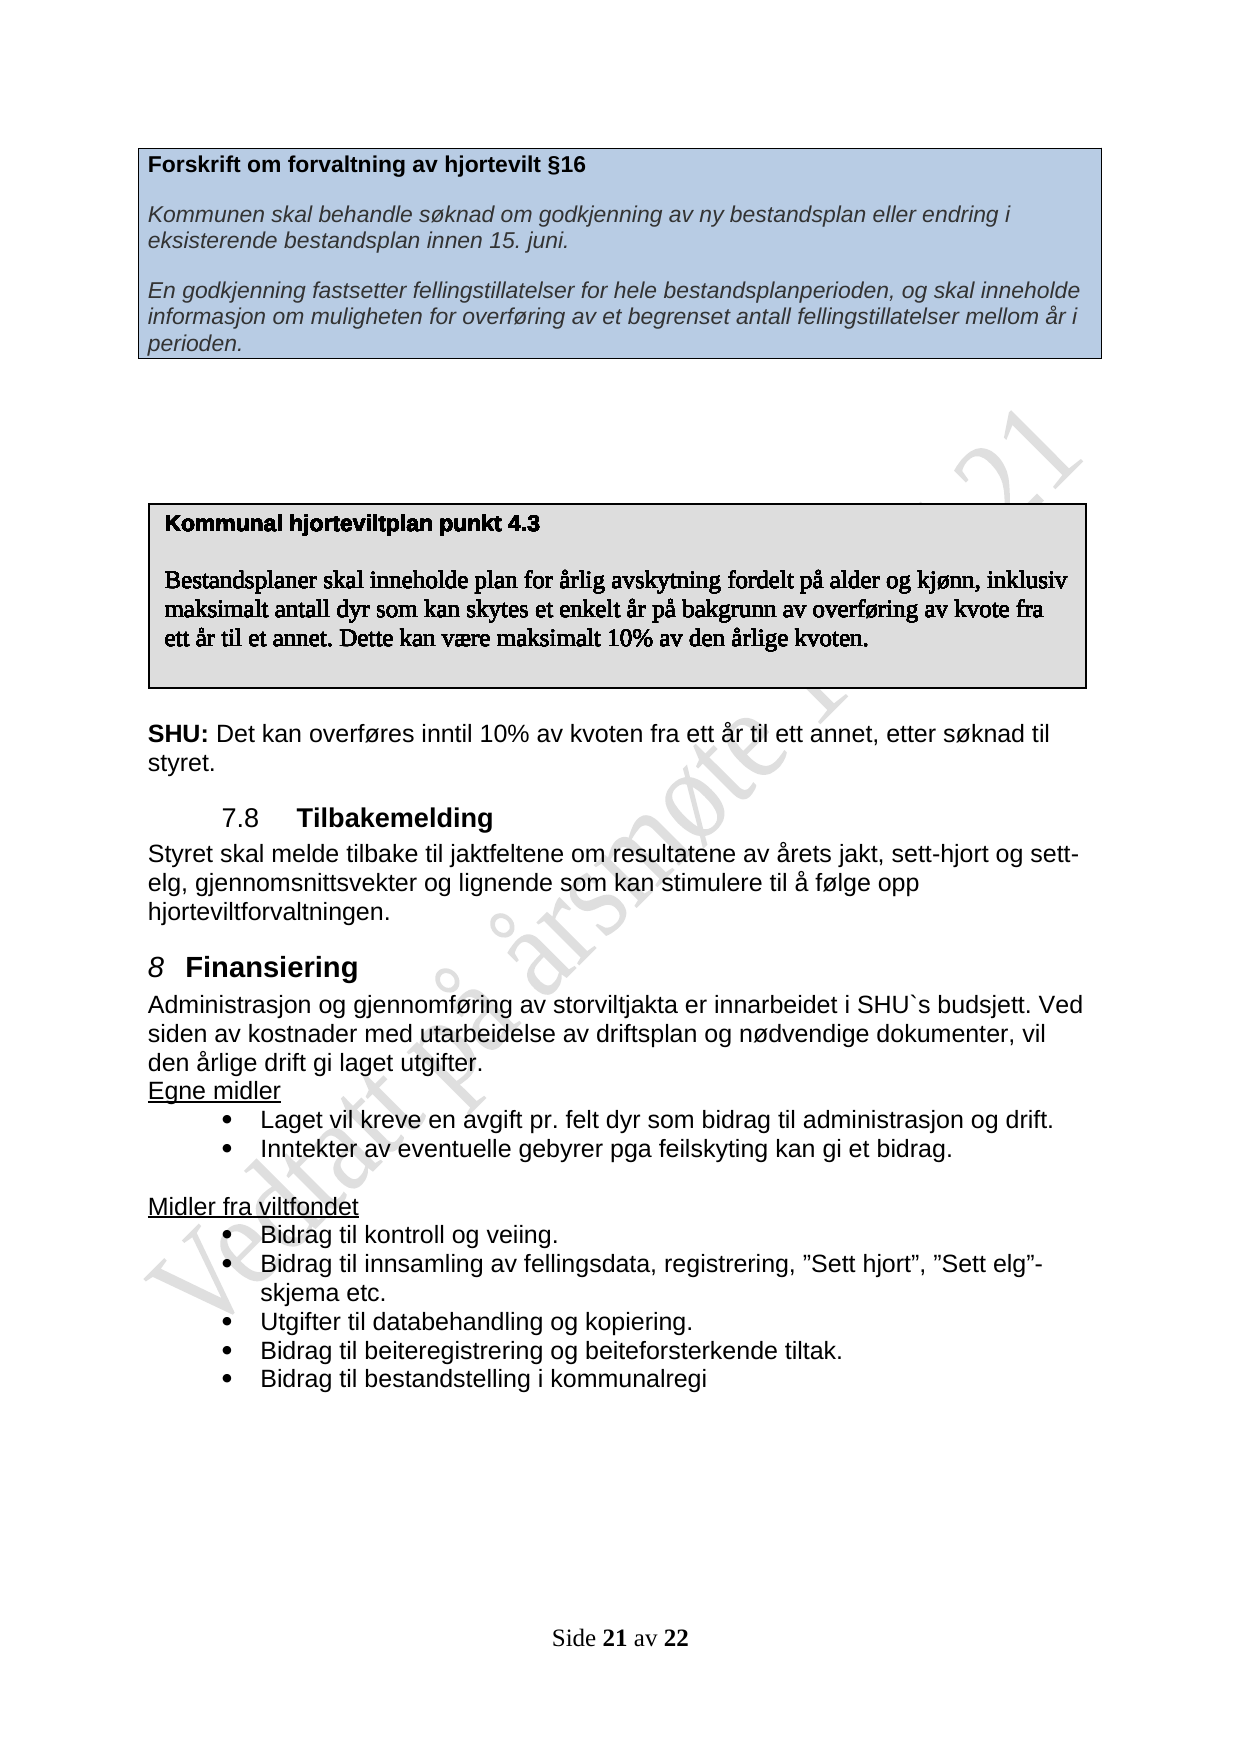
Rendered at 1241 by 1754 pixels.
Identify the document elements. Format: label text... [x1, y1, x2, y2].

list Laget vil kreve en avgift pr. felt dyr som bidrag til administrasjon og drift. [223, 1105, 1092, 1134]
list Utgifter til databehandling og kopiering. [223, 1307, 1092, 1336]
list Bidrag til beiteregistrering og beiteforsterkende tiltak. [223, 1336, 1092, 1364]
list Bidrag til kontroll og veiing. [223, 1220, 1092, 1249]
subtitle Finansiering [148, 950, 1092, 984]
list Bidrag til innsamling av fellingsdata, registrering, ”Sett hjort”, ”Sett elg”-skjema etc. [223, 1249, 1092, 1307]
text Administrasjon og gjennomføring av storviltjakta er innarbeidet i SHU`s budsjett. Ved siden av kostnader med utarbeidelse av driftsplan og nødvendige dokumenter, vil den årlige drift gi laget utgifter. [148, 990, 1092, 1076]
subtitle Egne midler [148, 1076, 1092, 1105]
text En godkjenning fastsetter fellingstillatelser for hele bestandsplanperioden, og skal inneholde informasjon om muligheten for overføring av et begrenset antall fellingstillatelser mellom år i perioden. [139, 274, 1101, 358]
text Kommunen skal behandle søknad om godkjenning av ny bestandsplan eller endring i eksisterende bestandsplan innen 15. juni. [139, 197, 1101, 253]
list Inntekter av eventuelle gebyrer pga feilskyting kan gi et bidrag. [223, 1134, 1092, 1163]
text Styret skal melde tilbake til jaktfeltene om resultatene av årets jakt, sett-hjort og sett-elg, gjennomsnittsvekter og lignende som kan stimulere til å følge opp hjorteviltforvaltningen. [148, 839, 1092, 925]
text SHU: Det kan overføres inntil 10% av kvoten fra ett år til ett annet, etter søknad til styret. [148, 719, 1092, 777]
list Bidrag til bestandstelling i kommunalregi [223, 1364, 1092, 1393]
text Forskrift om forvaltning av hjortevilt §16 [139, 149, 1101, 177]
subtitle Tilbakemelding [221, 802, 1092, 833]
subtitle Midler fra viltfondet [148, 1192, 1092, 1220]
